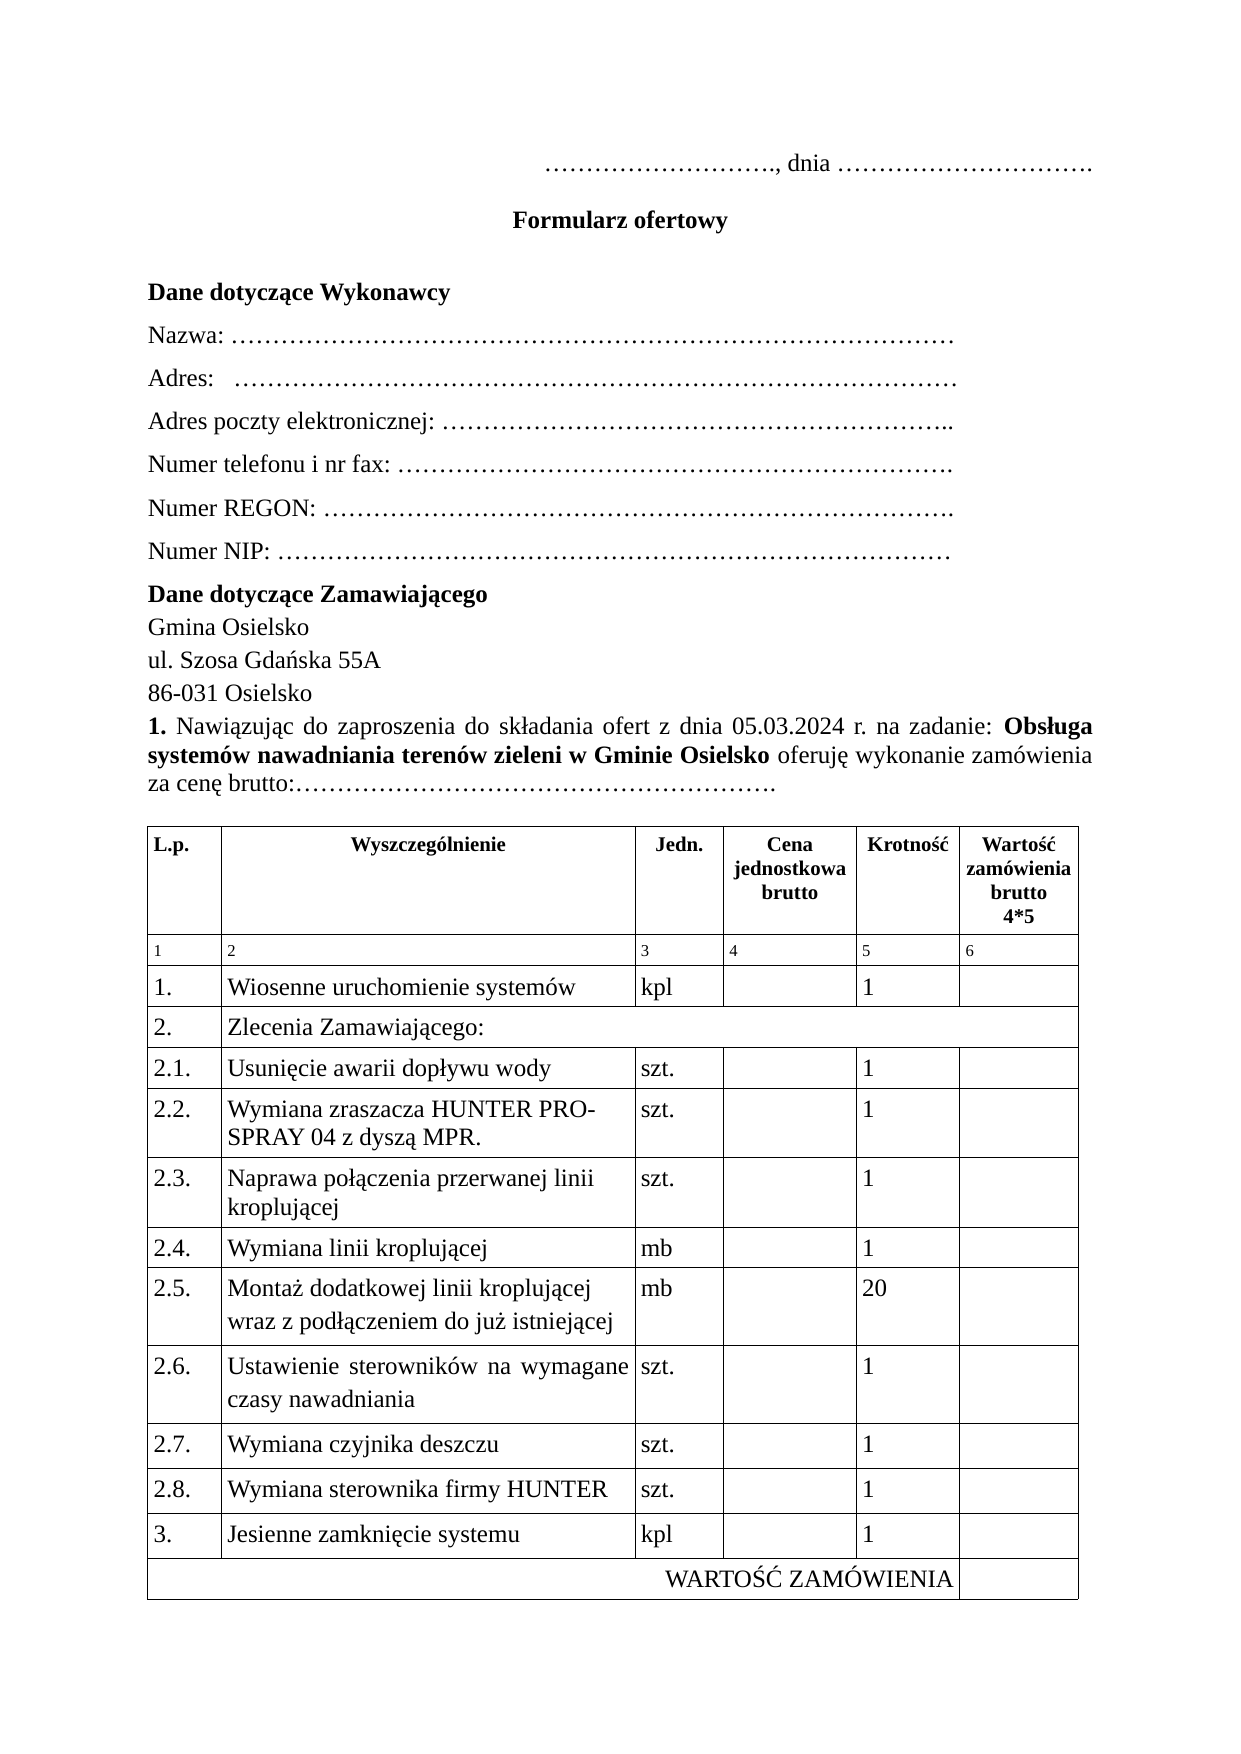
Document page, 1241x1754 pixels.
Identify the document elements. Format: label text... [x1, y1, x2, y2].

table_cell [960, 1469, 1078, 1513]
table_cell [724, 1158, 856, 1226]
table_cell szt. [636, 1346, 723, 1423]
text 86-031 Osielsko [148, 678, 1093, 707]
table_cell 1 [857, 1158, 959, 1226]
table_cell Wymiana sterownika firmy HUNTER [222, 1469, 635, 1513]
table_cell Montaż dodatkowej linii kroplującej wraz z podłączeniem do już istniejącej [222, 1268, 635, 1345]
table_header Jedn. [636, 827, 723, 934]
table_cell [724, 1228, 856, 1267]
table_cell szt. [636, 1048, 723, 1087]
table_cell 3. [148, 1514, 221, 1558]
table_cell 6 [960, 935, 1078, 965]
table_cell 3 [636, 935, 723, 965]
table_cell 20 [857, 1268, 959, 1345]
table_cell Usunięcie awarii dopływu wody [222, 1048, 635, 1087]
text Dane dotyczące Wykonawcy [148, 277, 1093, 306]
text Dane dotyczące Zamawiającego [148, 579, 1093, 608]
table_cell mb [636, 1228, 723, 1267]
table_cell Wiosenne uruchomienie systemów [222, 966, 635, 1006]
table_cell kpl [636, 1514, 723, 1558]
table_cell [960, 1346, 1078, 1423]
table_cell [724, 1514, 856, 1558]
table_cell 2.4. [148, 1228, 221, 1267]
table_cell [724, 1469, 856, 1513]
table_cell [724, 1048, 856, 1087]
text Gmina Osielsko [148, 612, 1093, 641]
table_cell 5 [857, 935, 959, 965]
table_cell 2. [148, 1007, 221, 1047]
table_cell 2.2. [148, 1089, 221, 1157]
table_cell Wymiana linii kroplującej [222, 1228, 635, 1267]
table_cell [724, 1089, 856, 1157]
table_cell [724, 1346, 856, 1423]
table_cell [960, 1514, 1078, 1558]
table_cell 1 [857, 1514, 959, 1558]
text Numer telefonu i nr fax: …………………………………………………………. [148, 449, 1093, 478]
text Adres poczty elektronicznej: …………………………………………………….. [148, 406, 1093, 435]
table_header Wyszczególnienie [222, 827, 635, 934]
table_cell [960, 1089, 1078, 1157]
table_cell 2.1. [148, 1048, 221, 1087]
table_cell 1 [857, 1089, 959, 1157]
text ul. Szosa Gdańska 55A [148, 645, 1093, 674]
table_cell [960, 1424, 1078, 1468]
table_cell 2.7. [148, 1424, 221, 1468]
text ………………………., dnia …………………………. [148, 148, 1093, 176]
text 1. Nawiązując do zaproszenia do składania ofert z dnia 05.03.2024 r. na zadanie: Obsługa systemów nawadniania terenów zieleni w Gminie Osielsko oferuję wykonanie zamówienia za cenę brutto:…………………………………………………. [148, 711, 1093, 797]
table_header Wartość zamówienia brutto 4*5 [960, 827, 1078, 934]
table_cell WARTOŚĆ ZAMÓWIENIA [148, 1559, 959, 1599]
table_cell 1 [857, 966, 959, 1006]
text Formularz ofertowy [148, 205, 1093, 234]
table_cell [960, 1228, 1078, 1267]
table_cell 1 [857, 1346, 959, 1423]
table_cell Ustawienie sterowników na wymagane czasy nawadniania [222, 1346, 635, 1423]
table_cell [724, 1424, 856, 1468]
table_cell [960, 1268, 1078, 1345]
table_cell [724, 1268, 856, 1345]
table_cell 1 [148, 935, 221, 965]
table_cell 1 [857, 1424, 959, 1468]
table_header Krotność [857, 827, 959, 934]
table_cell 2 [222, 935, 635, 965]
table_cell Wymiana zraszacza HUNTER PRO-SPRAY 04 z dyszą MPR. [222, 1089, 635, 1157]
table_cell 1 [857, 1469, 959, 1513]
table_cell [724, 966, 856, 1006]
table_cell Jesienne zamknięcie systemu [222, 1514, 635, 1558]
table_cell 2.3. [148, 1158, 221, 1226]
table_cell 1 [857, 1228, 959, 1267]
table_cell 2.8. [148, 1469, 221, 1513]
table_cell [960, 1158, 1078, 1226]
table_cell [960, 1048, 1078, 1087]
table_header L.p. [148, 827, 221, 934]
table_cell Zlecenia Zamawiającego: [222, 1007, 1078, 1047]
table_cell [960, 966, 1078, 1006]
table_cell Naprawa połączenia przerwanej linii kroplującej [222, 1158, 635, 1226]
text Numer REGON: …………………………………………………………………. [148, 493, 1093, 521]
text Nazwa: …………………………………………………………………………… [148, 320, 1093, 349]
table_cell 1 [857, 1048, 959, 1087]
table_cell 1. [148, 966, 221, 1006]
table_cell 2.5. [148, 1268, 221, 1345]
text Adres: …………………………………………………………………………… [148, 363, 1093, 392]
table_cell szt. [636, 1469, 723, 1513]
text Numer NIP: ……………………………………………………………………… [148, 536, 1093, 564]
table_cell szt. [636, 1089, 723, 1157]
table_cell 4 [724, 935, 856, 965]
table_header Cena jednostkowa brutto [724, 827, 856, 934]
table_cell kpl [636, 966, 723, 1006]
table_cell Wymiana czyjnika deszczu [222, 1424, 635, 1468]
table_cell 2.6. [148, 1346, 221, 1423]
table_cell szt. [636, 1424, 723, 1468]
table_cell szt. [636, 1158, 723, 1226]
table_cell [960, 1559, 1078, 1599]
table_cell mb [636, 1268, 723, 1345]
